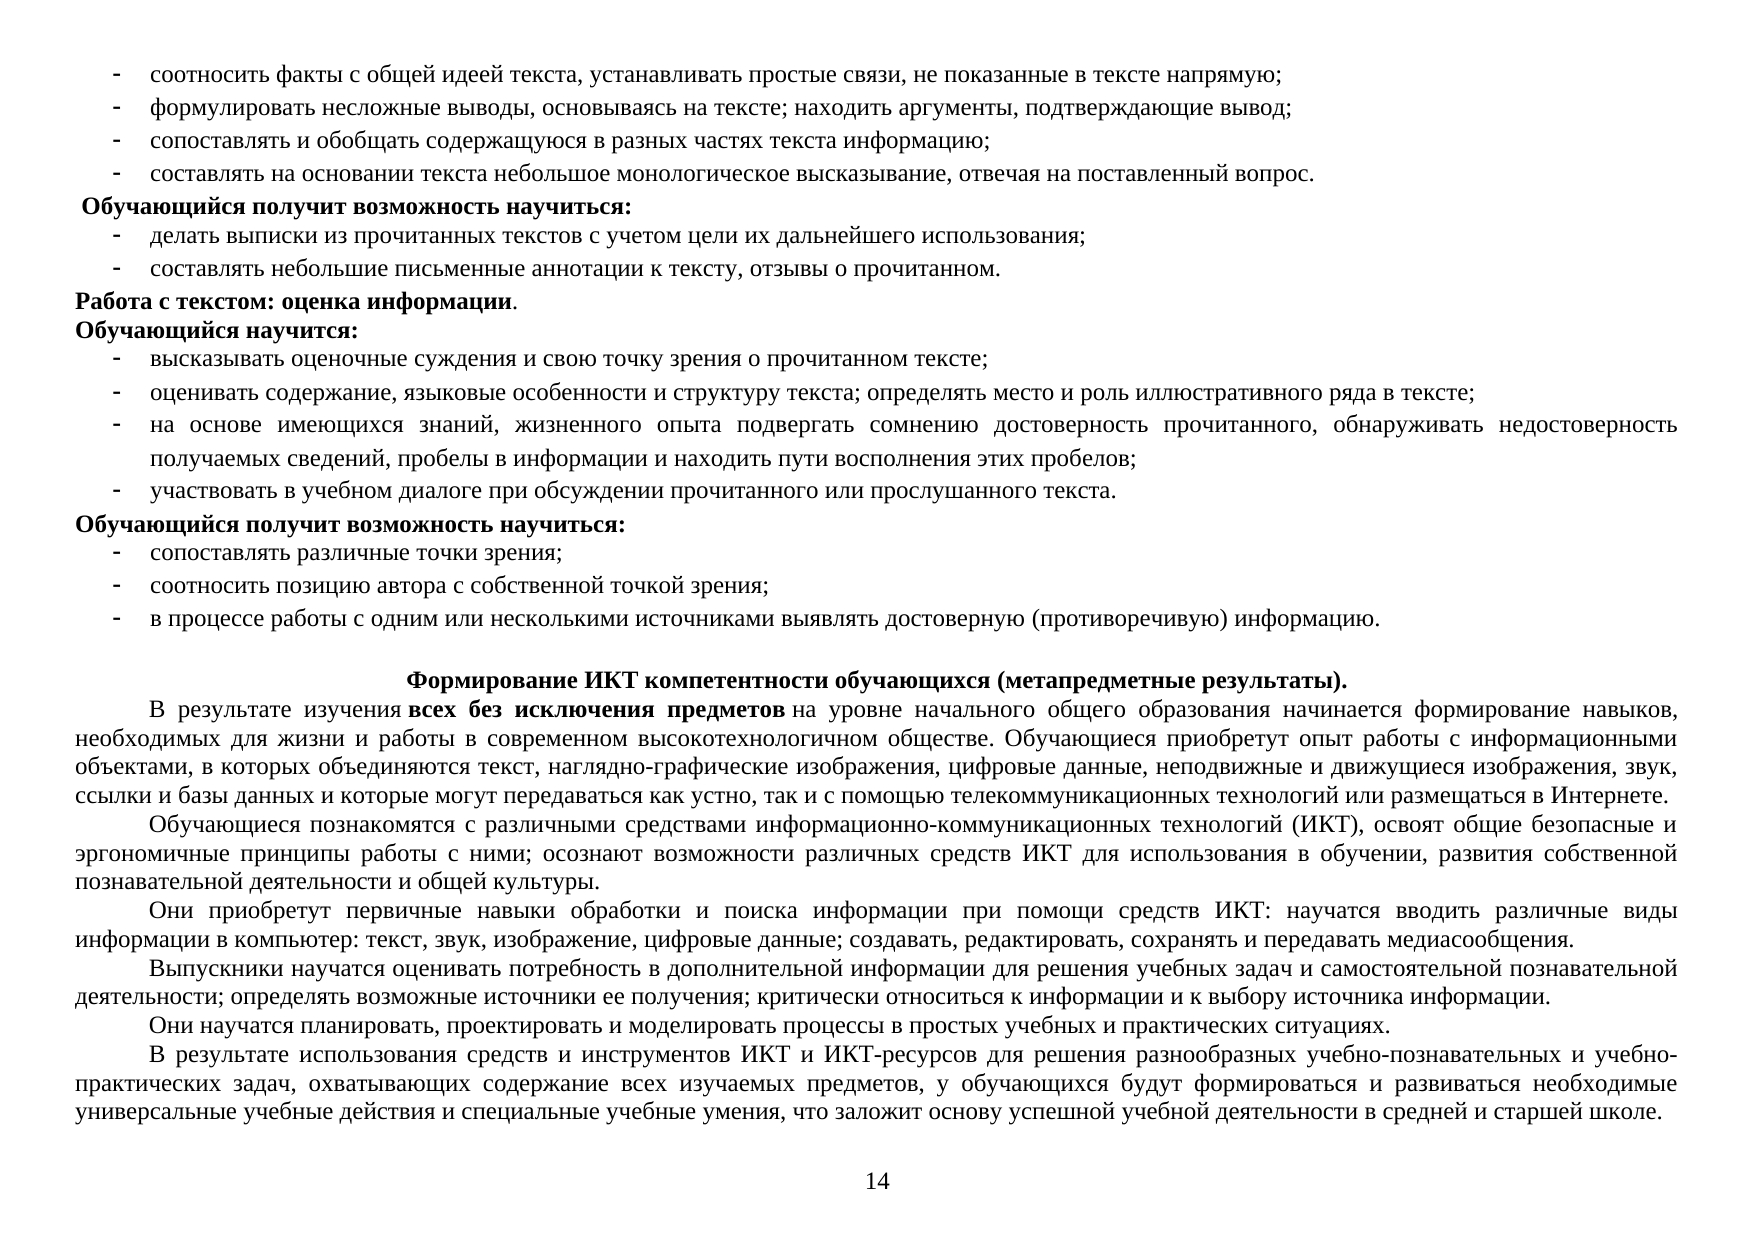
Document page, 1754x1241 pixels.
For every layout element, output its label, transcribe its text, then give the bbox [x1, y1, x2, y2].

text Работа с текстом: оценка информации. [75, 286, 1679, 315]
list формулировать несложные выводы, основываясь на тексте; находить аргументы, подтверждающие вывод; [112, 92, 1679, 121]
list составлять небольшие письменные аннотации к тексту, отзывы о прочитанном. [112, 253, 1679, 282]
text Обучающиеся познакомятся с различными средствами информационно-коммуникационных технологий (ИКТ), освоят общие безопасные и эргономичные принципы работы с ними; осознают возможности различных средств ИКТ для использования в обучении, развития собственной познавательной деятельности и общей культуры. [75, 809, 1679, 895]
text В результате изучения всех без исключения предметов на уровне начального общего образования начинается формирование навыков, необходимых для жизни и работы в современном высокотехнологичном обществе. Обучающиеся приобретут опыт работы с информационными объектами, в которых объединяются текст, наглядно-графические изображения, цифровые данные, неподвижные и движущиеся изображения, звук, ссылки и базы данных и которые могут передаваться как устно, так и с помощью телекоммуникационных технологий или размещаться в Интернете. [75, 694, 1679, 809]
text Они приобретут первичные навыки обработки и поиска информации при помощи средств ИКТ: научатся вводить различные виды информации в компьютер: текст, звук, изображение, цифровые данные; создавать, редактировать, сохранять и передавать медиасообщения. [75, 895, 1679, 953]
list оценивать содержание, языковые особенности и структуру текста; определять место и роль иллюстративного ряда в тексте; [112, 377, 1679, 405]
text В результате использования средств и инструментов ИКТ и ИКТ-ресурсов для решения разнообразных учебно-познавательных и учебно-практических задач, охватывающих содержание всех изучаемых предметов, у обучающихся будут формироваться и развиваться необходимые универсальные учебные действия и специальные учебные умения, что заложит основу успешной учебной деятельности в средней и старшей школе. [75, 1039, 1679, 1125]
list делать выписки из прочитанных текстов с учетом цели их дальнейшего использования; [112, 220, 1679, 249]
list соотносить факты с общей идеей текста, устанавливать простые связи, не показанные в тексте напрямую; [112, 59, 1679, 88]
text Обучающийся получит возможность научиться: [75, 191, 1679, 220]
list сопоставлять и обобщать содержащуюся в разных частях текста информацию; [112, 125, 1679, 154]
text Обучающийся получит возможность научиться: [75, 509, 1679, 537]
list соотносить позицию автора с собственной точкой зрения; [112, 570, 1679, 599]
text Формирование ИКТ компетентности обучающихся (метапредметные результаты). [75, 665, 1679, 694]
list в процессе работы с одним или несколькими источниками выявлять достоверную (противоречивую) информацию. [112, 603, 1679, 632]
list на основе имеющихся знаний, жизненного опыта подвергать сомнению достоверность прочитанного, обнаруживать недостоверность получаемых сведений, пробелы в информации и находить пути восполнения этих пробелов; [112, 409, 1679, 471]
list высказывать оценочные суждения и свою точку зрения о прочитанном тексте; [112, 343, 1679, 372]
list сопоставлять различные точки зрения; [112, 537, 1679, 566]
text Они научатся планировать, проектировать и моделировать процессы в простых учебных и практических ситуациях. [75, 1010, 1679, 1039]
text Выпускники научатся оценивать потребность в дополнительной информации для решения учебных задач и самостоятельной познавательной деятельности; определять возможные источники ее получения; критически относиться к информации и к выбору источника информации. [75, 953, 1679, 1010]
list составлять на основании текста небольшое монологическое высказывание, отвечая на поставленный вопрос. [112, 158, 1679, 187]
text Обучающийся научится: [75, 315, 1679, 343]
list участвовать в учебном диалоге при обсуждении прочитанного или прослушанного текста. [112, 476, 1679, 504]
